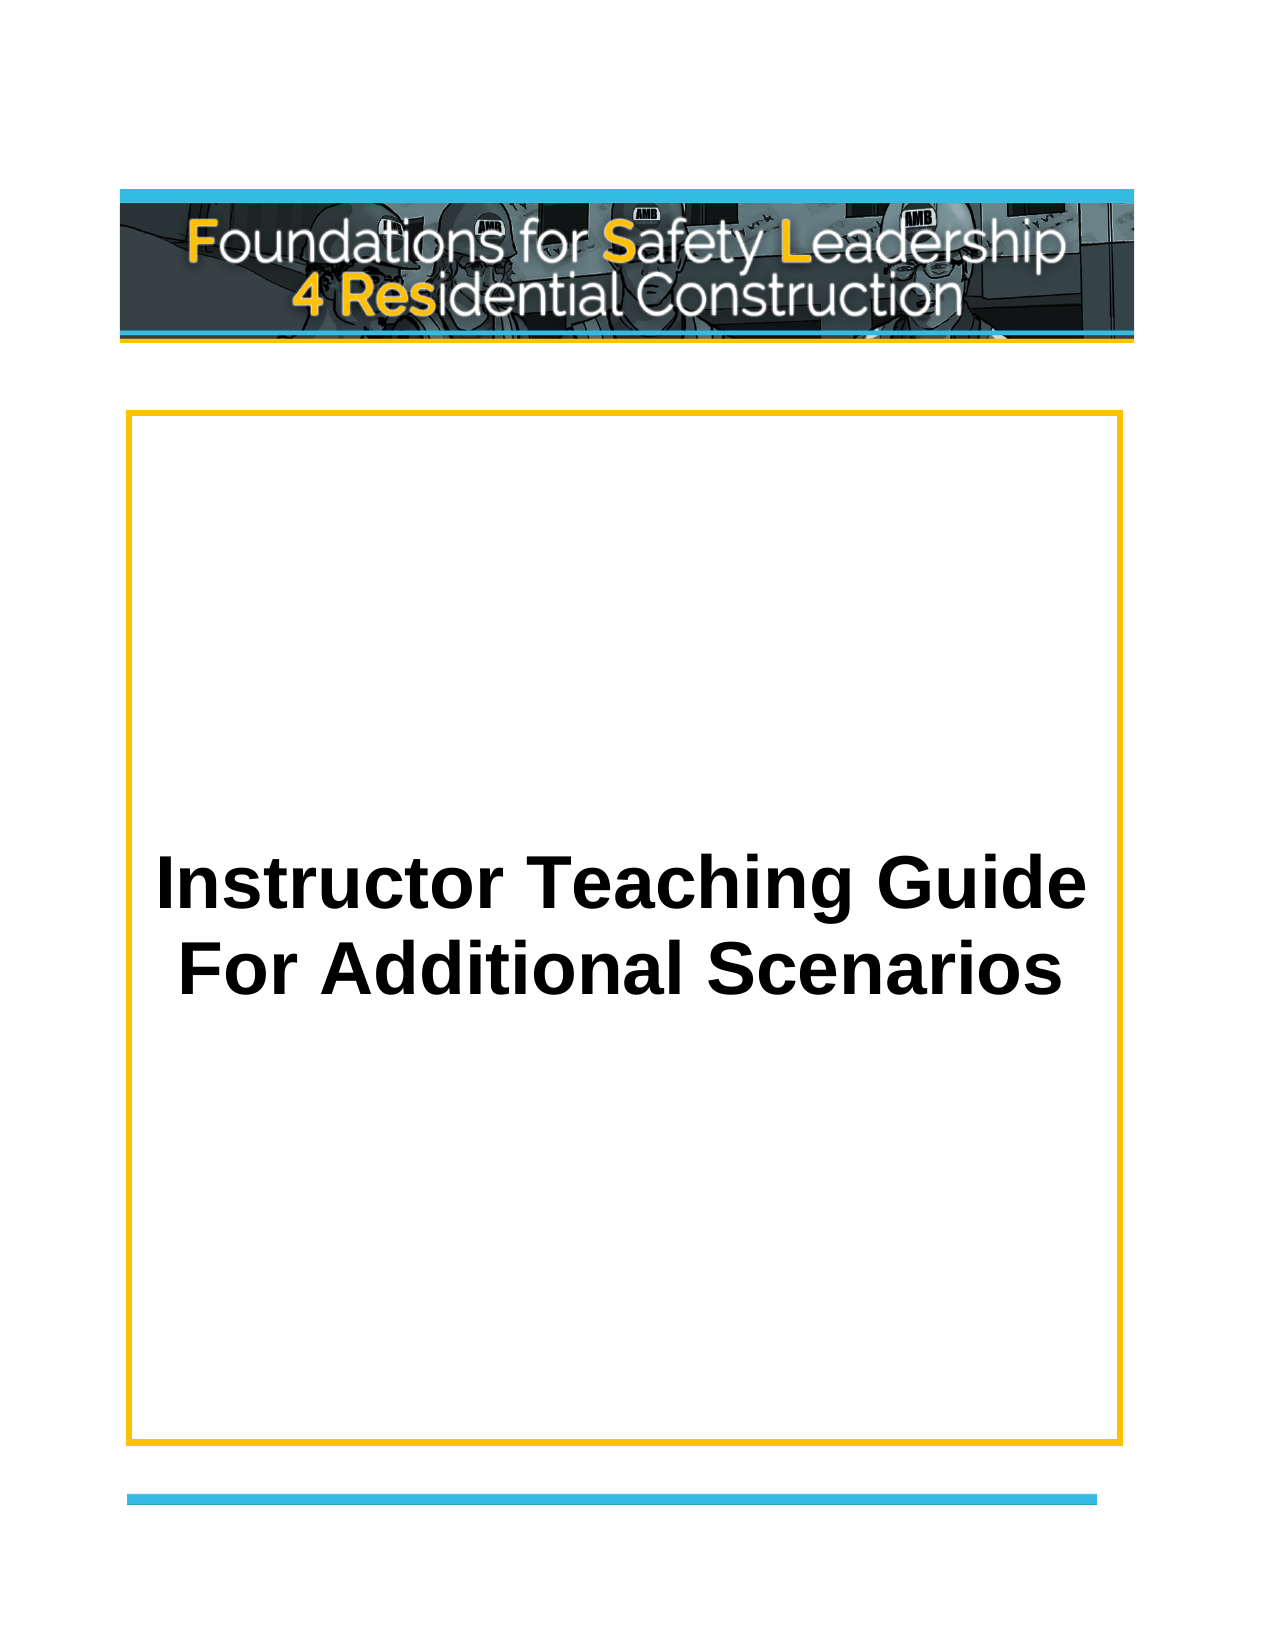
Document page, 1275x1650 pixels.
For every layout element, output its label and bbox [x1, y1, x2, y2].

picture [119, 189, 1135, 343]
picture [127, 1490, 1097, 1505]
